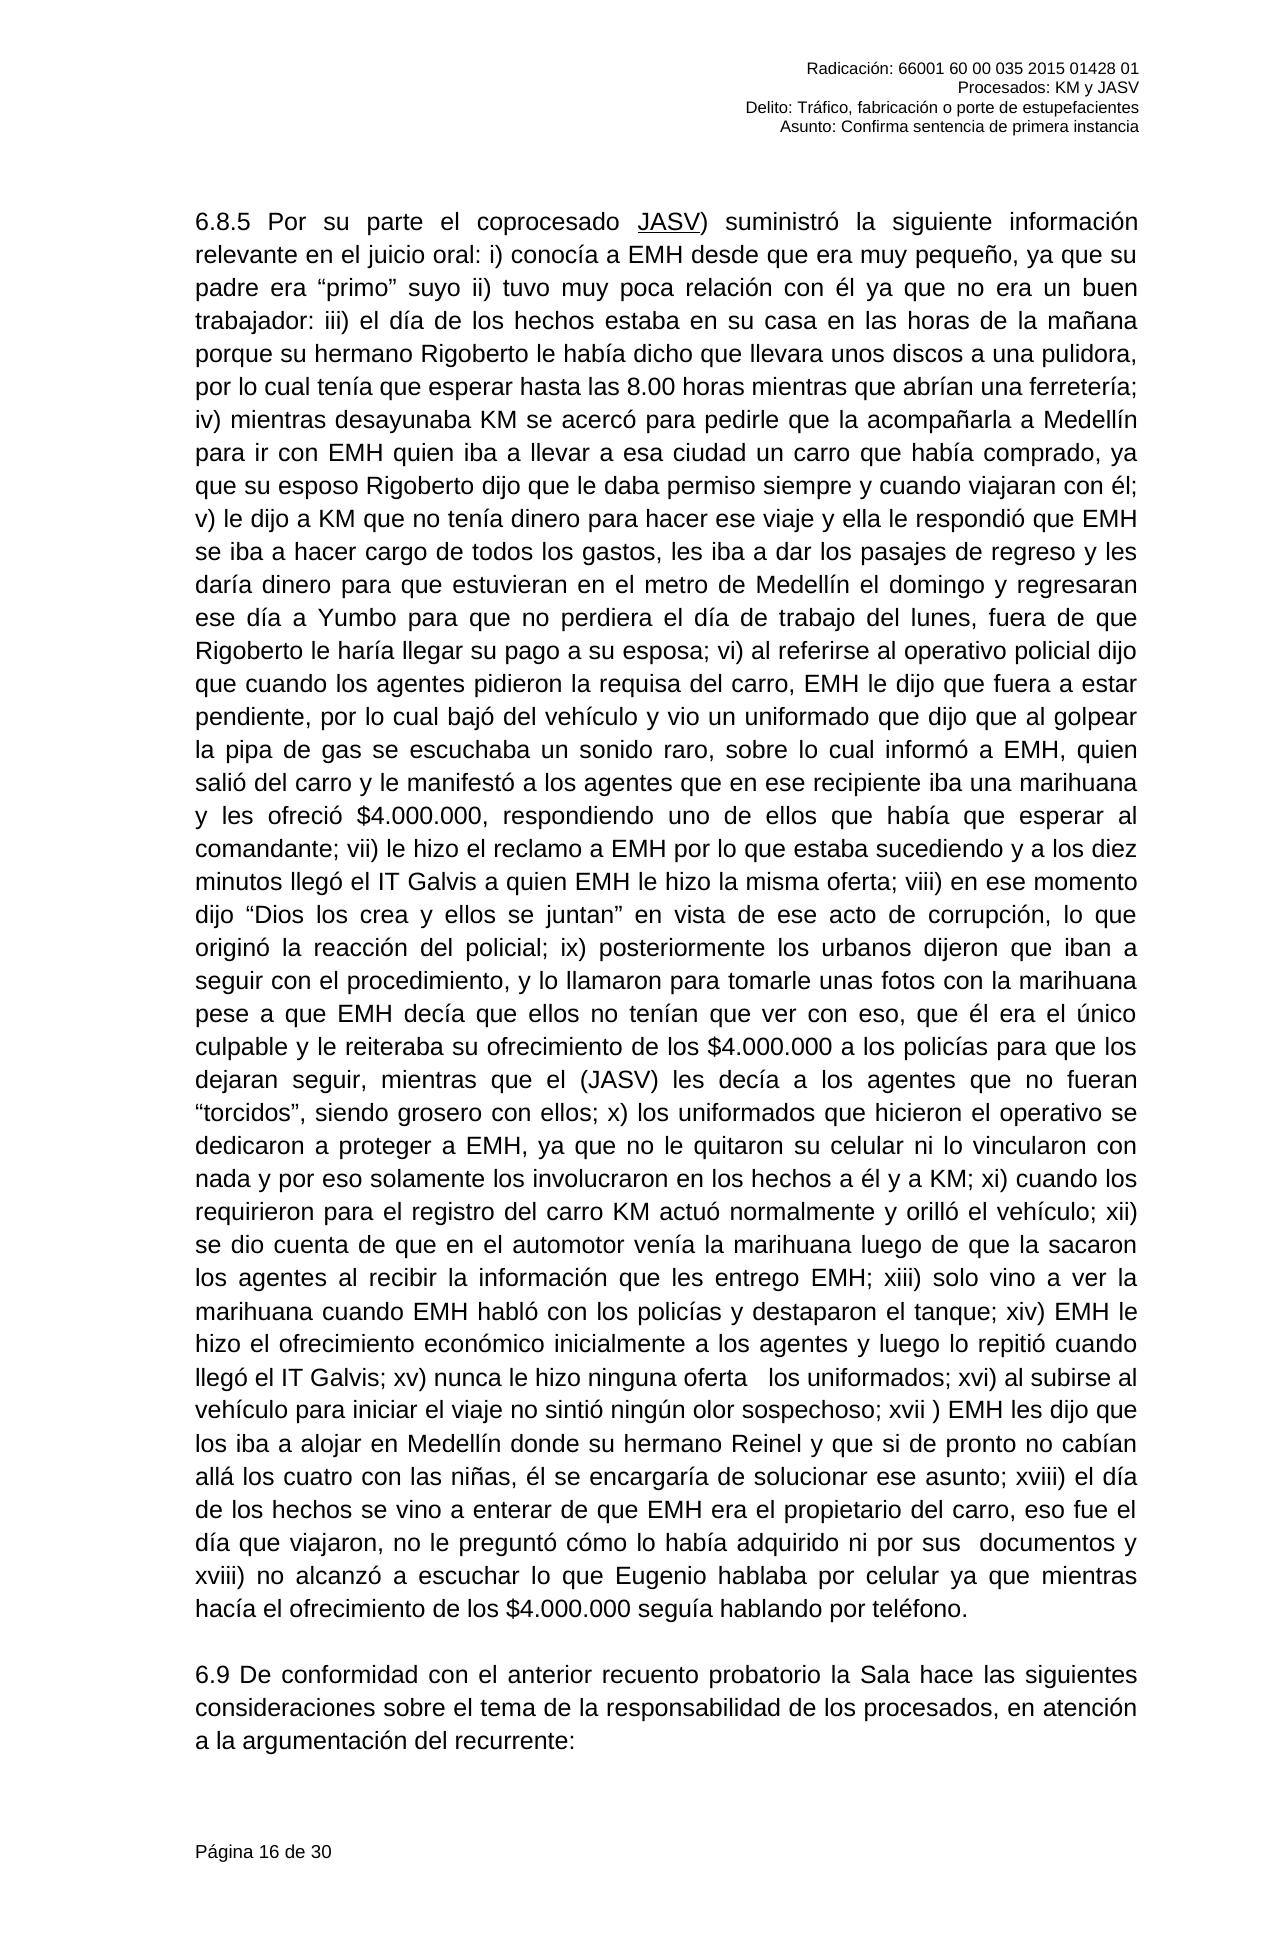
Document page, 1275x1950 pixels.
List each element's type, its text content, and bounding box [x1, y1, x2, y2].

text 6.8.5 Por su parte el coprocesado JASV) suministró la siguiente información relevante en el juicio oral: i) conocía a EMH desde que era muy pequeño, ya que su padre era “primo” suyo ii) tuvo muy poca relación con él ya que no era un buen trabajador: iii) el día de los hechos estaba en su casa en las horas de la mañana porque su hermano Rigoberto le había dicho que llevara unos discos a una pulidora, por lo cual tenía que esperar hasta las 8.00 horas mientras que abrían una ferretería; iv) mientras desayunaba KM se acercó para pedirle que la acompañarla a Medellín para ir con EMH quien iba a llevar a esa ciudad un carro que había comprado, ya que su esposo Rigoberto dijo que le daba permiso siempre y cuando viajaran con él; v) le dijo a KM que no tenía dinero para hacer ese viaje y ella le respondió que EMH se iba a hacer cargo de todos los gastos, les iba a dar los pasajes de regreso y les daría dinero para que estuvieran en el metro de Medellín el domingo y regresaran ese día a Yumbo para que no perdiera el día de trabajo del lunes, fuera de que Rigoberto le haría llegar su pago a su esposa; vi) al referirse al operativo policial dijo que cuando los agentes pidieron la requisa del carro, EMH le dijo que fuera a estar pendiente, por lo cual bajó del vehículo y vio un uniformado que dijo que al golpear la pipa de gas se escuchaba un sonido raro, sobre lo cual informó a EMH, quien salió del carro y le manifestó a los agentes que en ese recipiente iba una marihuana y les ofreció $4.000.000, respondiendo uno de ellos que había que esperar al comandante; vii) le hizo el reclamo a EMH por lo que estaba sucediendo y a los diez minutos llegó el IT Galvis a quien EMH le hizo la misma oferta; viii) en ese momento dijo “Dios los crea y ellos se juntan” en vista de ese acto de corrupción, lo que originó la reacción del policial; ix) posteriormente los urbanos dijeron que iban a seguir con el procedimiento, y lo llamaron para tomarle unas fotos con la marihuana pese a que EMH decía que ellos no tenían que ver con eso, que él era el único culpable y le reiteraba su ofrecimiento de los $4.000.000 a los policías para que los dejaran seguir, mientras que el (JASV) les decía a los agentes que no fueran “torcidos”, siendo grosero con ellos; x) los uniformados que hicieron el operativo se dedicaron a proteger a EMH, ya que no le quitaron su celular ni lo vincularon con nada y por eso solamente los involucraron en los hechos a él y a KM; xi) cuando los requirieron para el registro del carro KM actuó normalmente y orilló el vehículo; xii) se dio cuenta de que en el automotor venía la marihuana luego de que la sacaron los agentes al recibir la información que les entrego EMH; xiii) solo vino a ver la marihuana cuando EMH habló con los policías y destaparon el tanque; xiv) EMH le hizo el ofrecimiento económico inicialmente a los agentes y luego lo repitió cuando llegó el IT Galvis; xv) nunca le hizo ninguna oferta los uniformados; xvi) al subirse al vehículo para iniciar el viaje no sintió ningún olor sospechoso; xvii ) EMH les dijo que los iba a alojar en Medellín donde su hermano Reinel y que si de pronto no cabían allá los cuatro con las niñas, él se encargaría de solucionar ese asunto; xviii) el día de los hechos se vino a enterar de que EMH era el propietario del carro, eso fue el día que viajaron, no le preguntó cómo lo había adquirido ni por sus documentos y xviii) no alcanzó a escuchar lo que Eugenio hablaba por celular ya que mientras hacía el ofrecimiento de los $4.000.000 seguía hablando por teléfono. [195, 207, 1139, 1622]
text 6.9 De conformidad con el anterior recuento probatorio la Sala hace las siguientes consideraciones sobre el tema de la responsabilidad de los procesados, en atención a la argumentación del recurrente: [195, 1660, 1139, 1754]
